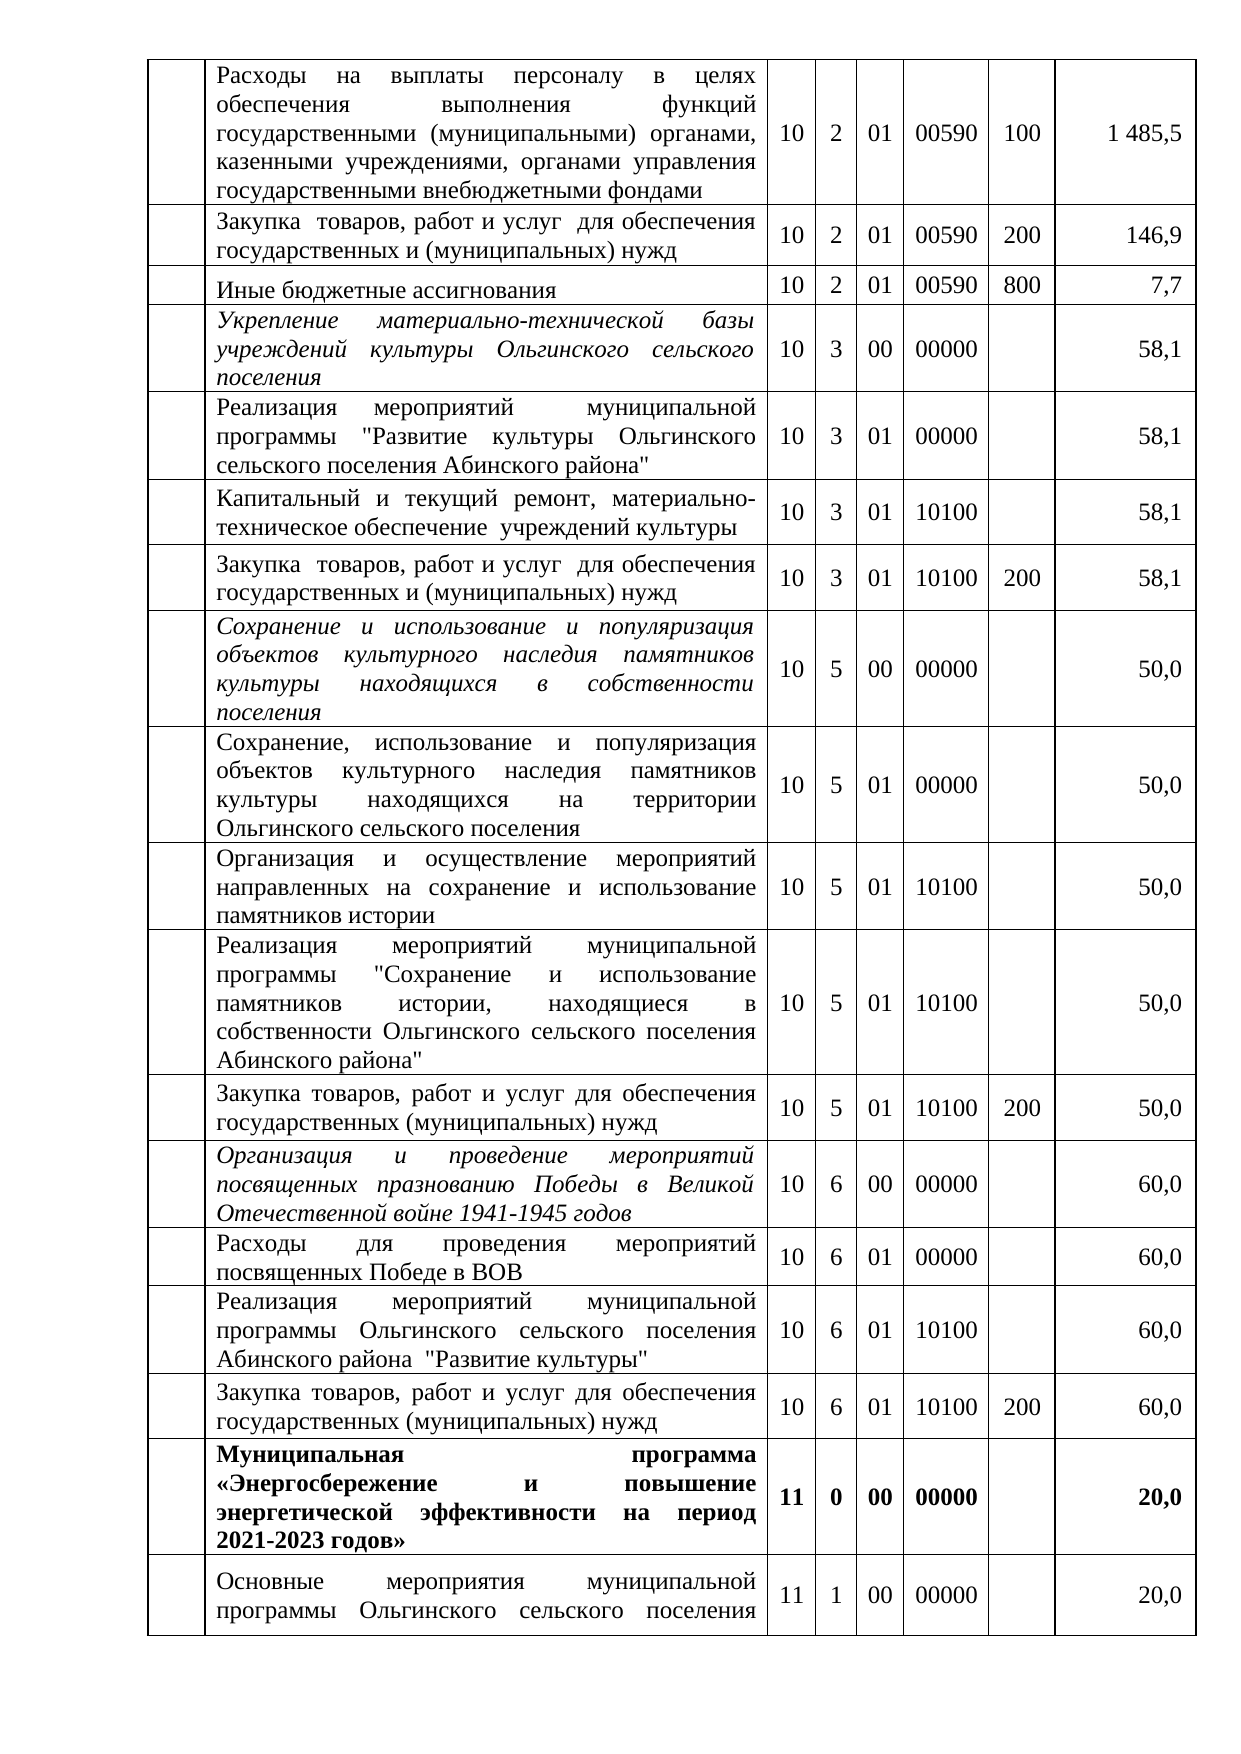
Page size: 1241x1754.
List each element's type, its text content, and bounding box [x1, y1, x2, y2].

table_cell 01 [857, 392, 903, 478]
table_cell 20,0 [1056, 1439, 1195, 1554]
table_cell 10 [768, 843, 815, 929]
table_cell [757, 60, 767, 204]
table_cell 10100 [904, 843, 988, 929]
table_cell Закупка товаров, работ и услуг для обеспечения государственных (муниципальных) нужд [206, 1075, 767, 1139]
table_cell 60,0 [1056, 1228, 1195, 1285]
table_cell 3 [816, 392, 856, 478]
table_cell 50,0 [1056, 1075, 1195, 1139]
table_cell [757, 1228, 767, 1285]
table_cell 50,0 [1056, 843, 1195, 929]
table_cell 200 [989, 1374, 1054, 1438]
table_cell 00 [857, 1439, 903, 1554]
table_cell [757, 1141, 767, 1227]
table_cell [149, 1555, 204, 1635]
table_cell 58,1 [1056, 305, 1195, 391]
table_cell 5 [816, 843, 856, 929]
table_cell [149, 727, 204, 842]
table_cell 10 [768, 611, 815, 726]
table_cell 10100 [904, 480, 988, 544]
table_cell 60,0 [1056, 1374, 1195, 1438]
table_cell [989, 1286, 1054, 1373]
table_cell 1 [816, 1555, 856, 1635]
table_cell 0 [816, 1439, 856, 1554]
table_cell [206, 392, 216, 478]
table_cell 10100 [904, 1286, 988, 1373]
table_cell 10 [768, 480, 815, 544]
table_cell Закупка товаров, работ и услуг для обеспечения государственных и (муниципальных) нужд [206, 545, 767, 610]
table_cell Закупка товаров, работ и услуг для обеспечения государственных (муниципальных) нужд [206, 1374, 767, 1438]
table_cell 1 485,5 [1056, 60, 1195, 204]
table_cell 10 [768, 727, 815, 842]
table_cell [989, 305, 1054, 391]
table_cell 01 [857, 266, 903, 304]
table_cell 01 [857, 1286, 903, 1373]
table_cell 60,0 [1056, 1141, 1195, 1227]
table_cell 3 [816, 480, 856, 544]
table_cell [149, 266, 204, 304]
table_cell [149, 205, 204, 265]
table_cell 10 [768, 205, 815, 265]
table_cell [989, 727, 1054, 842]
table_cell 00000 [904, 392, 988, 478]
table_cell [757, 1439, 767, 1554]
table_cell 100 [989, 60, 1054, 204]
table_cell 2 [816, 60, 856, 204]
table_cell 200 [989, 545, 1054, 610]
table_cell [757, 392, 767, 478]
table_cell 50,0 [1056, 727, 1195, 842]
table_cell 5 [816, 727, 856, 842]
table_cell 10100 [904, 1075, 988, 1139]
table_cell [149, 60, 204, 204]
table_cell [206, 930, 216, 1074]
table_cell [989, 392, 1054, 478]
table_cell 00000 [904, 1141, 988, 1227]
table_cell 00000 [904, 1228, 988, 1285]
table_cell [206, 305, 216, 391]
table_cell [149, 305, 204, 391]
table_cell 200 [989, 205, 1054, 265]
table_cell 10 [768, 392, 815, 478]
table_cell [149, 843, 204, 929]
table_cell 11 [768, 1555, 815, 1635]
table_cell 10100 [904, 930, 988, 1074]
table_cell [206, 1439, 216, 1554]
table_cell [989, 611, 1054, 726]
table_cell 6 [816, 1286, 856, 1373]
table_cell 10 [768, 545, 815, 610]
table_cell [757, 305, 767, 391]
table_cell 00000 [904, 727, 988, 842]
table_cell [989, 1439, 1054, 1554]
table_cell 800 [989, 266, 1054, 304]
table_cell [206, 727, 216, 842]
table_cell 3 [816, 305, 856, 391]
table_cell 5 [816, 611, 856, 726]
table_cell 5 [816, 930, 856, 1074]
table_cell [989, 1141, 1054, 1227]
table_cell 7,7 [1056, 266, 1195, 304]
table_cell 01 [857, 1228, 903, 1285]
table_cell 50,0 [1056, 930, 1195, 1074]
table_cell 01 [857, 1075, 903, 1139]
table_cell 60,0 [1056, 1286, 1195, 1373]
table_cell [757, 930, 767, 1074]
table_cell [149, 930, 204, 1074]
table_cell [149, 611, 204, 726]
table_cell 11 [768, 1439, 815, 1554]
table_cell 50,0 [1056, 611, 1195, 726]
table_cell Закупка товаров, работ и услуг для обеспечения государственных и (муниципальных) нужд [206, 205, 767, 265]
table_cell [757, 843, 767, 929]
table_cell 2 [816, 266, 856, 304]
table_cell 3 [816, 545, 856, 610]
table_cell 58,1 [1056, 545, 1195, 610]
table_cell [989, 930, 1054, 1074]
table_cell Капитальный и текущий ремонт, материально-техническое обеспечение учреждений культуры [206, 480, 767, 544]
table_cell [149, 1075, 204, 1139]
table_cell [149, 480, 204, 544]
table_cell 10 [768, 1075, 815, 1139]
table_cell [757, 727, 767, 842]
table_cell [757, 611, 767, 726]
table_cell 10100 [904, 1374, 988, 1438]
table_cell 58,1 [1056, 480, 1195, 544]
table_cell 6 [816, 1228, 856, 1285]
table_cell [149, 1141, 204, 1227]
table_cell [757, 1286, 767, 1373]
table_cell Иные бюджетные ассигнования [206, 266, 767, 304]
table_cell 01 [857, 930, 903, 1074]
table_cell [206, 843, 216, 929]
table_cell 20,0 [1056, 1555, 1195, 1635]
table_cell 5 [816, 1075, 856, 1139]
table_cell 01 [857, 843, 903, 929]
table_cell 01 [857, 205, 903, 265]
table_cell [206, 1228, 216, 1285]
table_cell 00590 [904, 266, 988, 304]
table_cell [149, 392, 204, 478]
table_cell [989, 843, 1054, 929]
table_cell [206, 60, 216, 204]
table_cell 6 [816, 1141, 856, 1227]
table_cell 01 [857, 60, 903, 204]
table_cell 10 [768, 1286, 815, 1373]
table_cell 01 [857, 480, 903, 544]
table_cell 10 [768, 1228, 815, 1285]
table_cell 00 [857, 611, 903, 726]
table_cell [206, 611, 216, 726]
table_cell 6 [816, 1374, 856, 1438]
table_cell [989, 1228, 1054, 1285]
table_cell [989, 1555, 1054, 1635]
table_cell 00590 [904, 205, 988, 265]
table_cell 10100 [904, 545, 988, 610]
table_cell 10 [768, 1141, 815, 1227]
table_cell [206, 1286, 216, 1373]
table_cell 10 [768, 266, 815, 304]
table_cell 00000 [904, 611, 988, 726]
table_cell 10 [768, 930, 815, 1074]
table_cell 2 [816, 205, 856, 265]
table_cell [149, 1228, 204, 1285]
table_cell 10 [768, 1374, 815, 1438]
table_cell 00 [857, 1141, 903, 1227]
table_cell 01 [857, 545, 903, 610]
table_cell 58,1 [1056, 392, 1195, 478]
table_cell [149, 1439, 204, 1554]
table_cell 200 [989, 1075, 1054, 1139]
table_cell 01 [857, 727, 903, 842]
table_cell 01 [857, 1374, 903, 1438]
table_cell 10 [768, 60, 815, 204]
table_cell 00000 [904, 1439, 988, 1554]
table_cell [149, 1286, 204, 1373]
table_cell [149, 1374, 204, 1438]
table_cell 10 [768, 305, 815, 391]
table_cell 00 [857, 305, 903, 391]
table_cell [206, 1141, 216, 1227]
table_cell 00000 [904, 1555, 988, 1635]
table_cell 00 [857, 1555, 903, 1635]
table_cell 00000 [904, 305, 988, 391]
table_cell [989, 480, 1054, 544]
table_cell 00590 [904, 60, 988, 204]
table_cell [149, 545, 204, 610]
table_cell 146,9 [1056, 205, 1195, 265]
